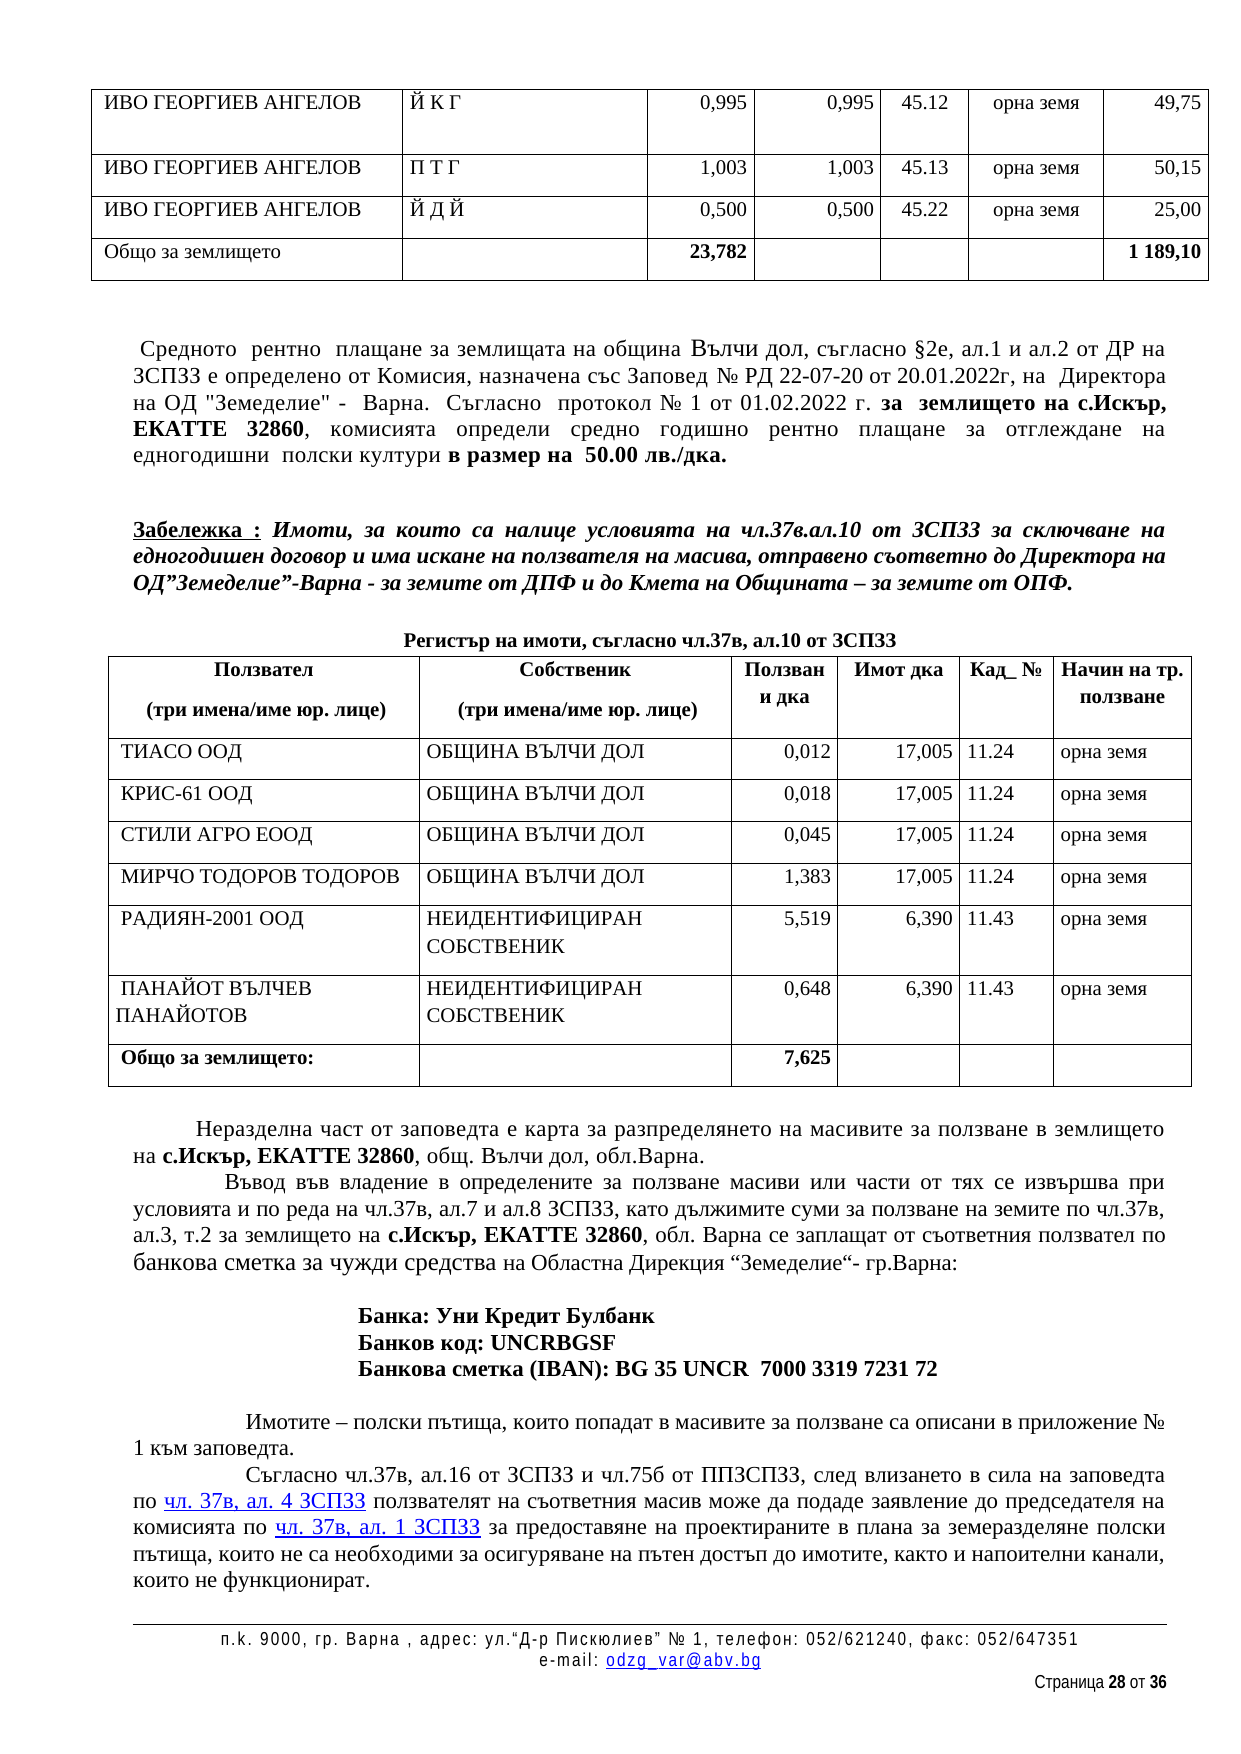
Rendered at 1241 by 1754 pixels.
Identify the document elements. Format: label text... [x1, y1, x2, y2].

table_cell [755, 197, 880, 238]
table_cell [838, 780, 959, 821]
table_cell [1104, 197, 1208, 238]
text Въвод във владение в определените за ползване масиви или части от тях се извършва при условията и по реда на чл.37в, ал.7 и ал.8 ЗСПЗЗ, като дължимите суми за ползване на земите по чл.37в, ал.3, т.2 за землището на с.Искър, ЕКАТТЕ 32860, обл. Варна се заплащат от съответния ползвател по банкова сметка за чужди средства на Областна Дирекция “Земеделие“- гр.Варна: [133, 1168, 1167, 1276]
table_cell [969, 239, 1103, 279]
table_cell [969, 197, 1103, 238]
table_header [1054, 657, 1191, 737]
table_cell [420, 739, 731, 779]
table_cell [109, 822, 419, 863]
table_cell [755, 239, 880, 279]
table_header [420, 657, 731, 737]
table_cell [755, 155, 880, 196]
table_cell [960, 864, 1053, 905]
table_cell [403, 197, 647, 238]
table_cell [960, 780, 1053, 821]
text Банков код: UNCRBGSF [133, 1329, 1167, 1355]
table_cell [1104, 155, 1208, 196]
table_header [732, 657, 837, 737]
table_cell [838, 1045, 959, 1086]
text Регистър на имоти, съгласно чл.37в, ал.10 от ЗСПЗЗ [133, 628, 1167, 652]
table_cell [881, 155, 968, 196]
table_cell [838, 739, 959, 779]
text Имотите – полски пътища, които попадат в масивите за ползване са описани в приложение № 1 към заповедта. [133, 1408, 1167, 1461]
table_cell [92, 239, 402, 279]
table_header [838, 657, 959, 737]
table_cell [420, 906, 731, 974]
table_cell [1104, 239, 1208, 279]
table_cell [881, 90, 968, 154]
text Банкова сметка (IBAN): BG 35 UNCR 7000 3319 7231 72 [133, 1355, 1167, 1382]
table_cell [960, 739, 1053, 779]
text Средното рентно плащане за землищата на община Вълчи дол, съгласно §2е, ал.1 и ал.2 от ДР на ЗСПЗЗ е определено от Комисия, назначена със Заповед № РД 22-07-20 от 20.01.2022г, на Директора на ОД "Земеделие" - Варна. Съгласно протокол № 1 от 01.02.2022 г. за землището на с.Искър, ЕКАТТЕ 32860, комисията определи средно годишно рентно плащане за отглеждане на едногодишни полски култури в размер на 50.00 лв./дка. [133, 333, 1167, 468]
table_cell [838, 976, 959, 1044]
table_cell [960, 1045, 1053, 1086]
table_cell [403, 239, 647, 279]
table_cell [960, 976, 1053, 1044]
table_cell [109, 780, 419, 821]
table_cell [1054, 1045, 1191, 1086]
text Забележка : Имоти, за които са налице условията на чл.37в.ал.10 от ЗСПЗЗ за сключване на едногодишен договор и има искане на ползвателя на масива, отправено съответно до Директора на ОД”Земеделие”-Варна - за земите от ДПФ и до Кмета на Общината – за земите от ОПФ. [133, 516, 1167, 595]
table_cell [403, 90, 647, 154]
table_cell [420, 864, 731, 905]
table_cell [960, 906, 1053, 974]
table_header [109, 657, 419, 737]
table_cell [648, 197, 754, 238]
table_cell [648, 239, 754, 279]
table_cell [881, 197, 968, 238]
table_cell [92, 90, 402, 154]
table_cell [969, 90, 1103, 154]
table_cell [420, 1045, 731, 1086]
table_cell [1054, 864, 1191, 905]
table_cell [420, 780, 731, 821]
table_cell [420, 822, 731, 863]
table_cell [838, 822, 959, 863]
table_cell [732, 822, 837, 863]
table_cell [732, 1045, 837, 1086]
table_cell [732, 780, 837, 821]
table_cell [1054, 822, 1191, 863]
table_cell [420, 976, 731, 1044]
text Неразделна част от заповедта е карта за разпределянето на масивите за ползване в землището на с.Искър, ЕКАТТЕ 32860, общ. Вълчи дол, обл.Варна. [133, 1113, 1167, 1168]
text Съгласно чл.37в, ал.16 от ЗСПЗЗ и чл.75б от ППЗСПЗЗ, след влизането в сила на заповедта по чл. 37в, ал. 4 ЗСПЗЗ ползвателят на съответния масив може да подаде заявление до председателя на комисията по чл. 37в, ал. 1 ЗСПЗЗ за предоставяне на проектираните в плана за земеразделяне полски пътища, които не са необходими за осигуряване на пътен достъп до имотите, както и напоителни канали, които не функционират. [133, 1461, 1167, 1592]
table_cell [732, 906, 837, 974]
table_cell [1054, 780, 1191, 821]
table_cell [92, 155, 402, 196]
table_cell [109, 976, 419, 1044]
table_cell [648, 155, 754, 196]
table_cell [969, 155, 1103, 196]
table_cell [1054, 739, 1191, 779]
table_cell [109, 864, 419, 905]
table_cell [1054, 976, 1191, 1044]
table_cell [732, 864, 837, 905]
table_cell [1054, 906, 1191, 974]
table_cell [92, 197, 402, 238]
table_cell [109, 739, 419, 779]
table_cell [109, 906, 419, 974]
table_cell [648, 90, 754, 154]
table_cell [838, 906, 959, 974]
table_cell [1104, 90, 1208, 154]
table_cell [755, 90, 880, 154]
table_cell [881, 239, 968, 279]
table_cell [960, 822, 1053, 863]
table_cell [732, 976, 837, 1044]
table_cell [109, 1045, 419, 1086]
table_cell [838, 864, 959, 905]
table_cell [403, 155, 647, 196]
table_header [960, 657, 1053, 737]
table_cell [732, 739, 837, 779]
text Банка: Уни Кредит Булбанк [133, 1302, 1167, 1329]
